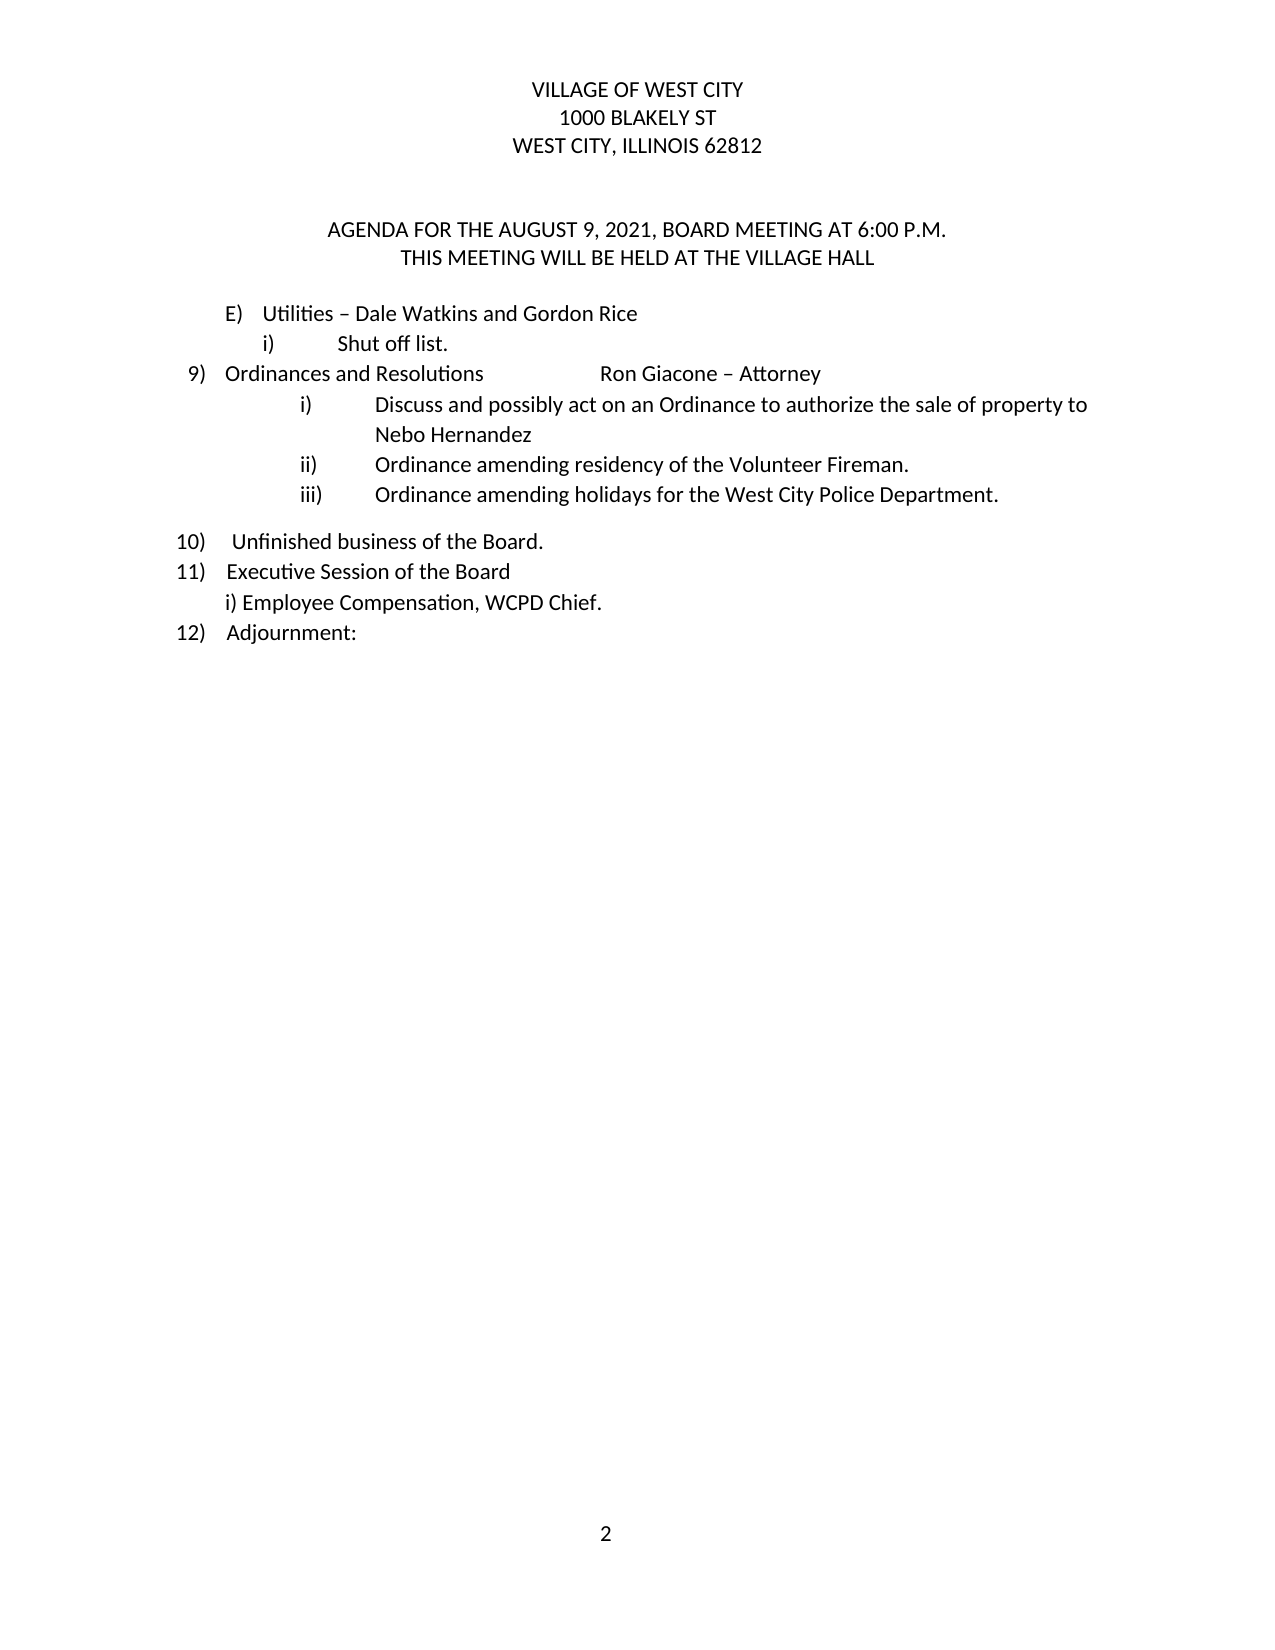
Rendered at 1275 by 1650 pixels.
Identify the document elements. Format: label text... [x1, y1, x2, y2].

text 12) Adjournment: [150, 618, 1125, 646]
list Ordinance amending holidays for the West City Police Department. [300, 480, 1125, 508]
list Shut off list. [262, 329, 1125, 357]
list Utilities – Dale Watkins and Gordon Rice [225, 299, 1125, 327]
text 11) Executive Session of the Board [150, 557, 1125, 586]
text 10) Unfinished business of the Board. [150, 527, 1125, 555]
list Ordinances and Resolutions Ron Giacone – Attorney [187, 359, 1125, 388]
list Discuss and possibly act on an Ordinance to authorize the sale of property to Nebo Hernandez [300, 390, 1125, 448]
list Ordinance amending residency of the Volunteer Fireman. [300, 450, 1125, 478]
text i) Employee Compensation, WCPD Chief. [150, 588, 1125, 616]
